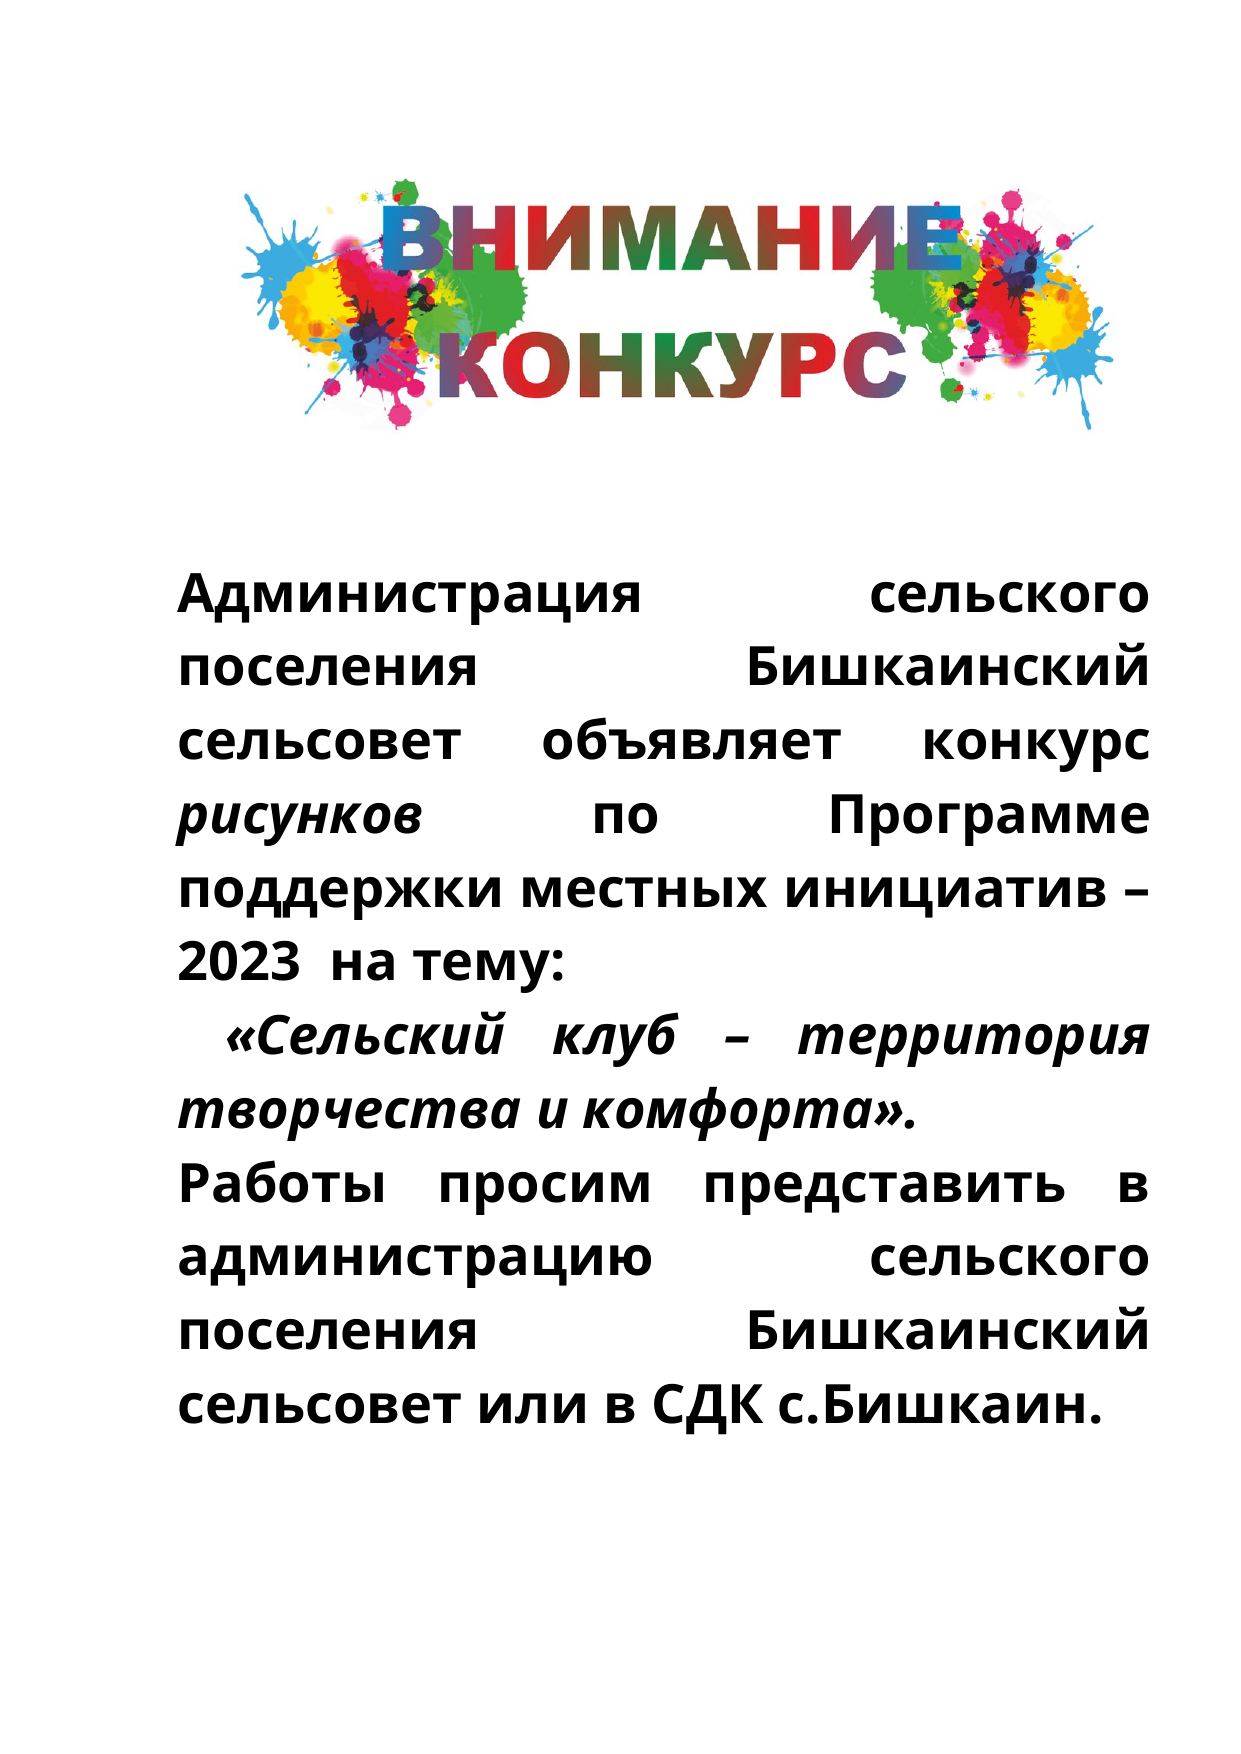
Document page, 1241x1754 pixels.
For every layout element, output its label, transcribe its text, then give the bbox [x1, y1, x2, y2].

text «Сельский клуб – территория творчества и комфорта». [177, 997, 1152, 1144]
picture [177, 153, 1152, 449]
text Администрация сельского поселения Бишкаинский сельсовет объявляет конкурс рисунков по Программе поддержки местных инициатив – 2023 на тему: [177, 554, 1152, 997]
text Работы просим представить в администрацию сельского поселения Бишкаинский сельсовет или в СДК с.Бишкаин. [177, 1144, 1152, 1439]
